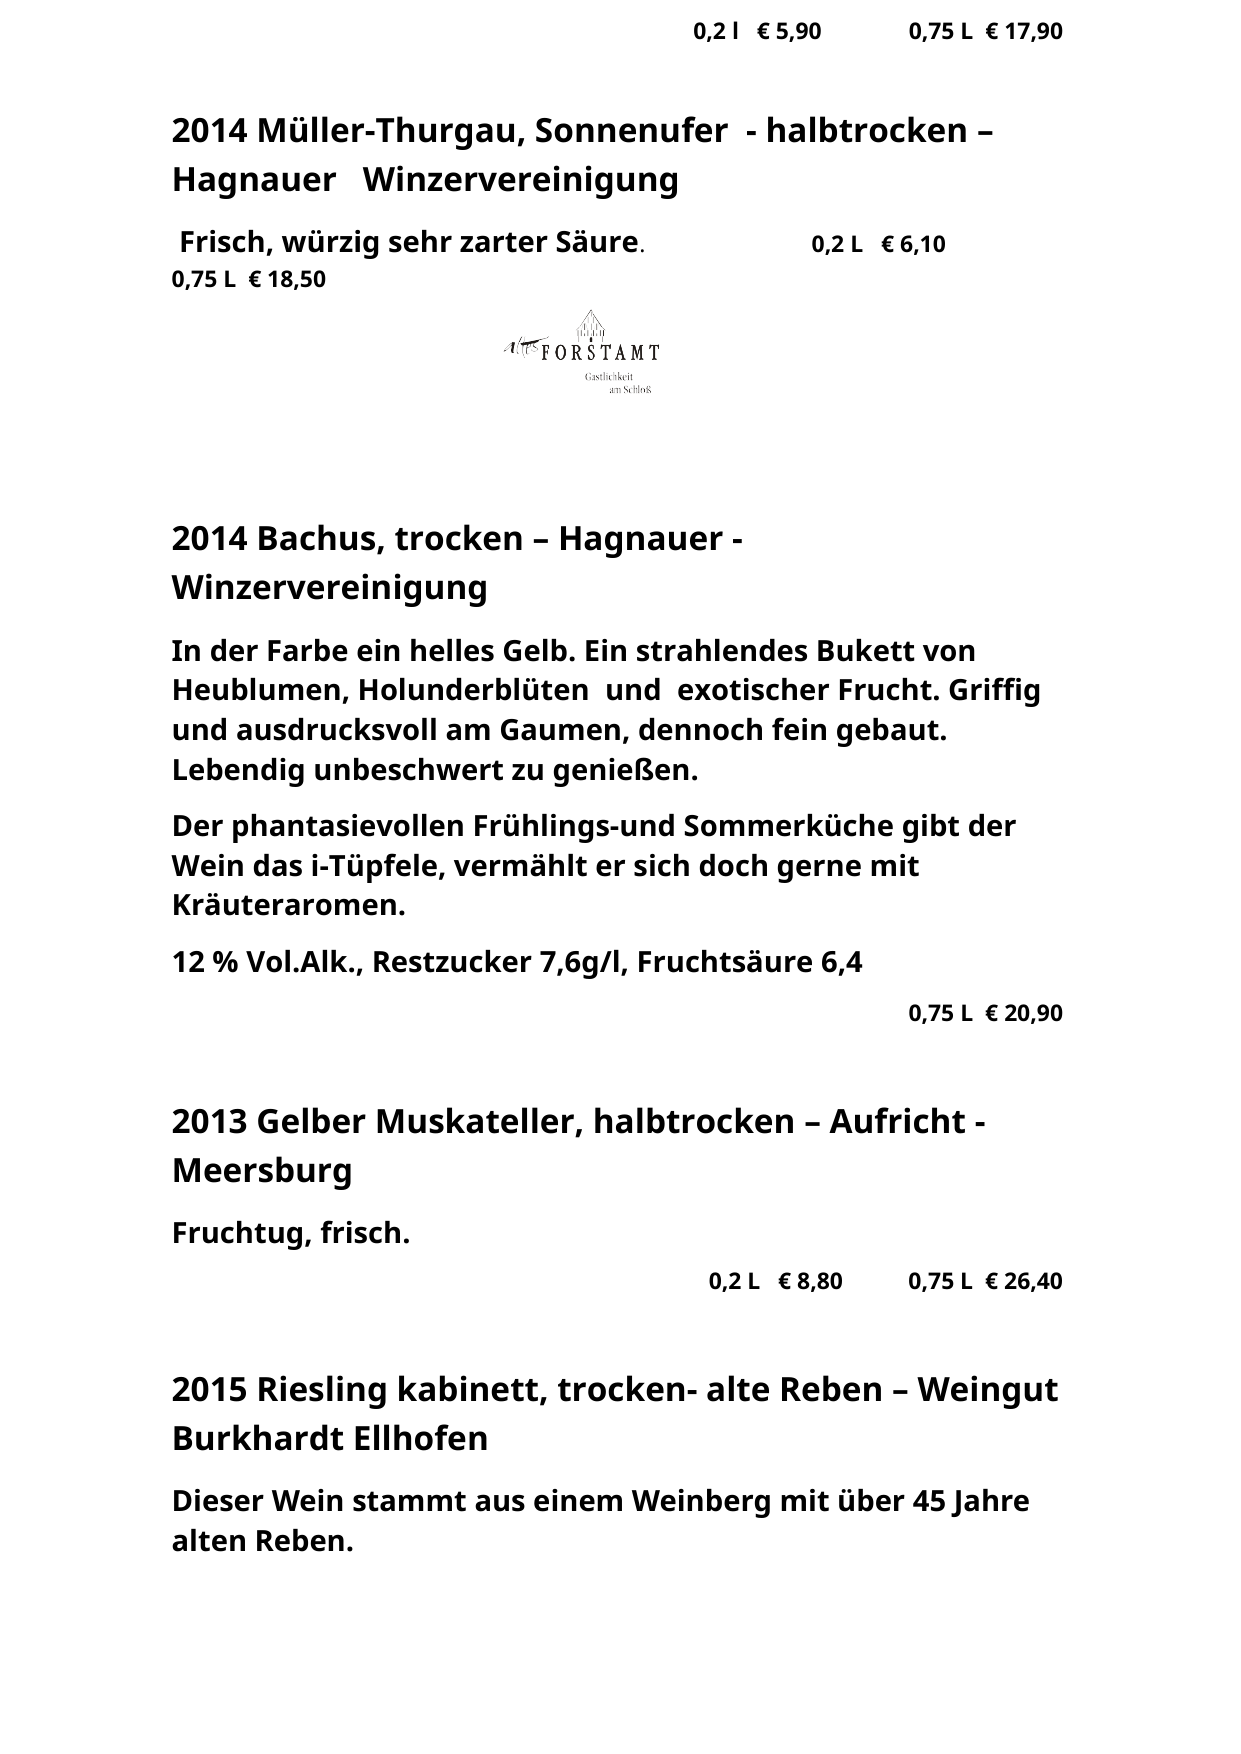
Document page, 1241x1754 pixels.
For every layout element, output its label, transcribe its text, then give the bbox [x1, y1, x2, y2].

text 12 % Vol.Alk., Restzucker 7,6g/l, Fruchtsäure 6,4 [171, 941, 1063, 981]
text 2015 Riesling kabinett, trocken- alte Reben – Weingut Burkhardt Ellhofen [171, 1366, 1063, 1460]
text 0,75 L € 20,90 [159, 997, 1063, 1028]
text 2014 Müller-Thurgau, Sonnenufer - halbtrocken – Hagnauer Winzervereinigung [171, 106, 1063, 201]
text Der phantasievollen Frühlings-und Sommerküche gibt der Wein das i-Tüpfele, vermählt er sich doch gerne mit Kräuteraromen. [171, 805, 1063, 924]
text 2014 Bachus, trocken – Hagnauer - Winzervereinigung [171, 515, 1063, 609]
text In der Farbe ein helles Gelb. Ein strahlendes Bukett von Heublumen, Holunderblüten und exotischer Frucht. Griffig und ausdrucksvoll am Gaumen, dennoch fein gebaut. Lebendig unbeschwert zu genießen. [171, 630, 1063, 788]
text 2013 Gelber Muskateller, halbtrocken – Aufricht - Meersburg [171, 1098, 1063, 1192]
text 0,2 l € 5,90 0,75 L € 17,90 [154, 15, 1063, 46]
text 0,2 L € 8,80 0,75 L € 26,40 [159, 1265, 1063, 1296]
text Frisch, würzig sehr zarter Säure. 0,2 L € 6,10 0,75 L € 18,50 [171, 221, 1063, 294]
text Fruchtug, frisch. [171, 1213, 1063, 1252]
text Dieser Wein stammt aus einem Weinberg mit über 45 Jahre alten Reben. [171, 1480, 1063, 1560]
